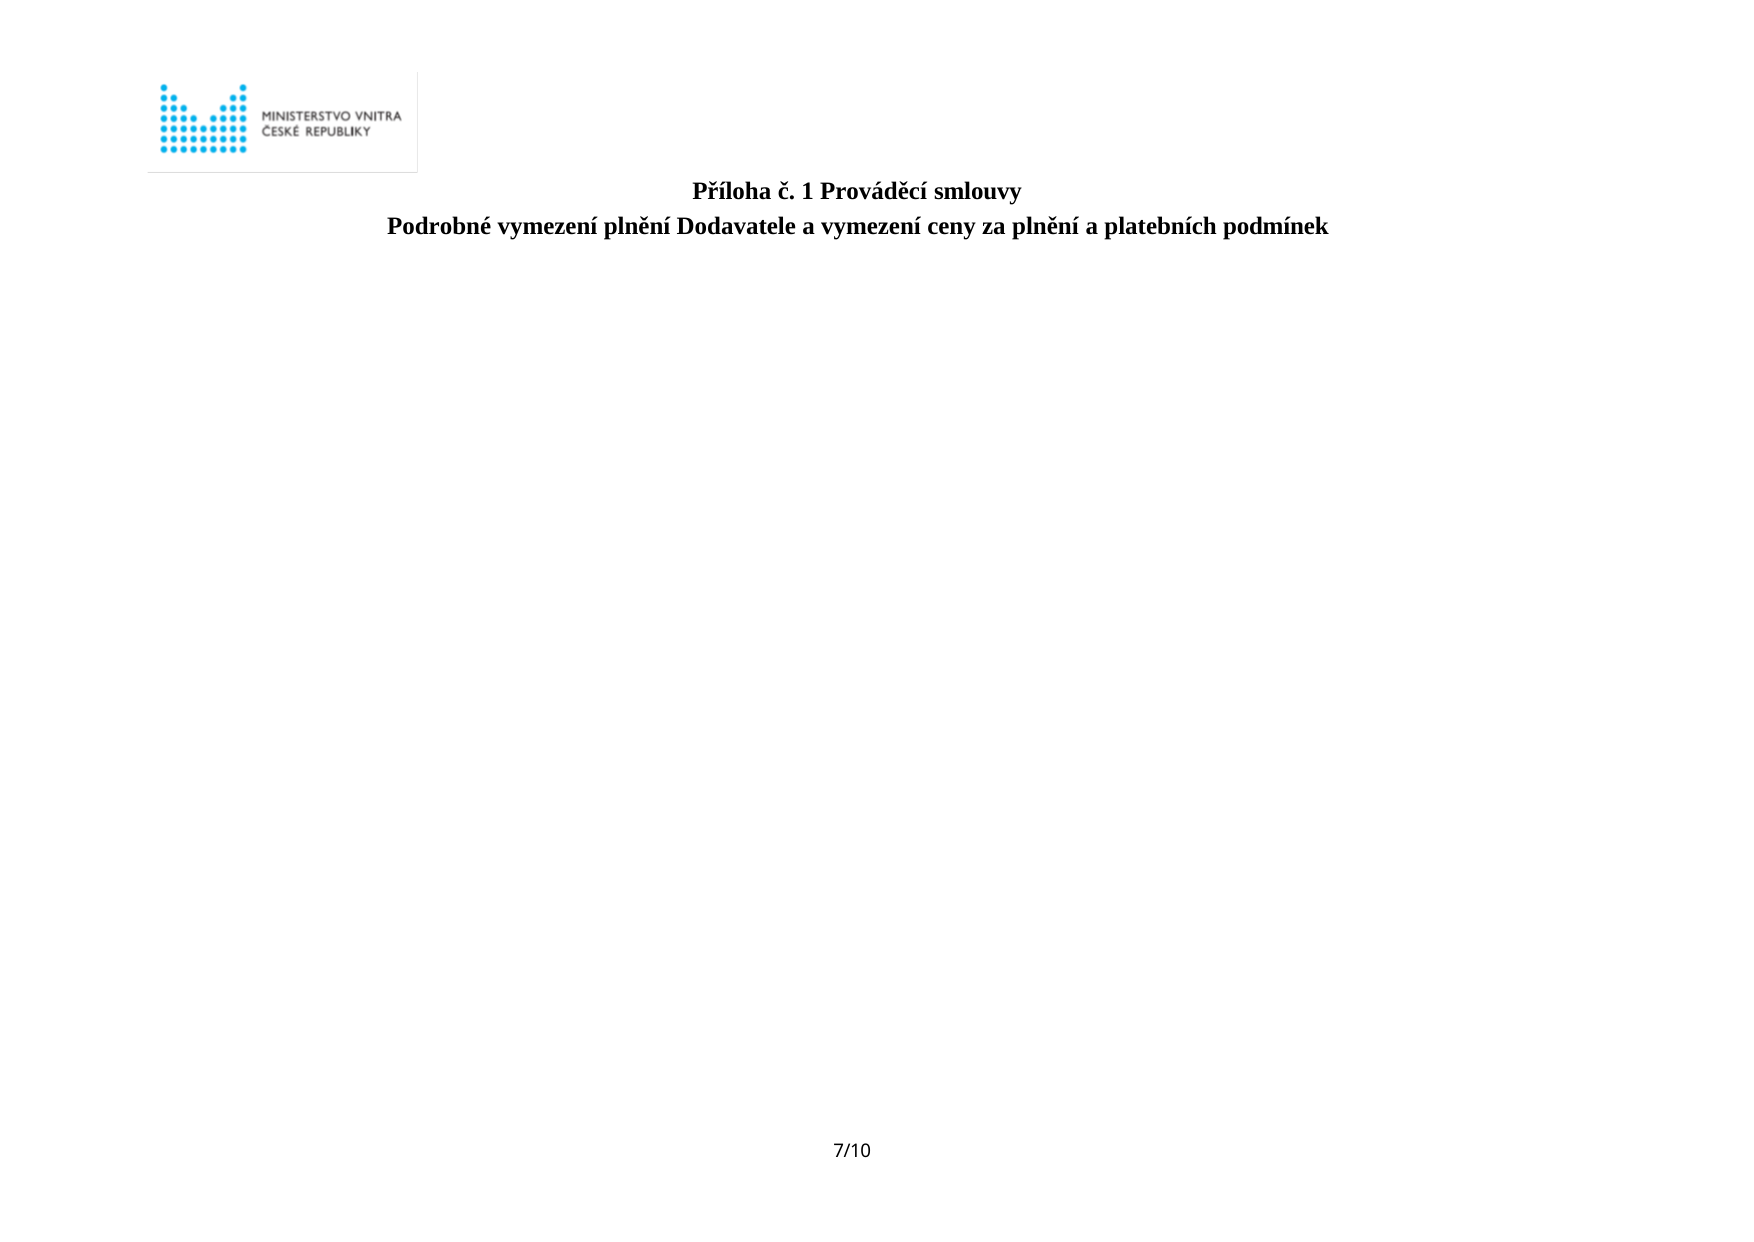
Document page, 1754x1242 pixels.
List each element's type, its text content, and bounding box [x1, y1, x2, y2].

subtitle Příloha č. 1 Prováděcí smlouvy [385, 176, 1329, 205]
picture [147, 72, 418, 173]
text Podrobné vymezení plnění Dodavatele a vymezení ceny za plnění a platebních podmínek [387, 211, 1329, 240]
